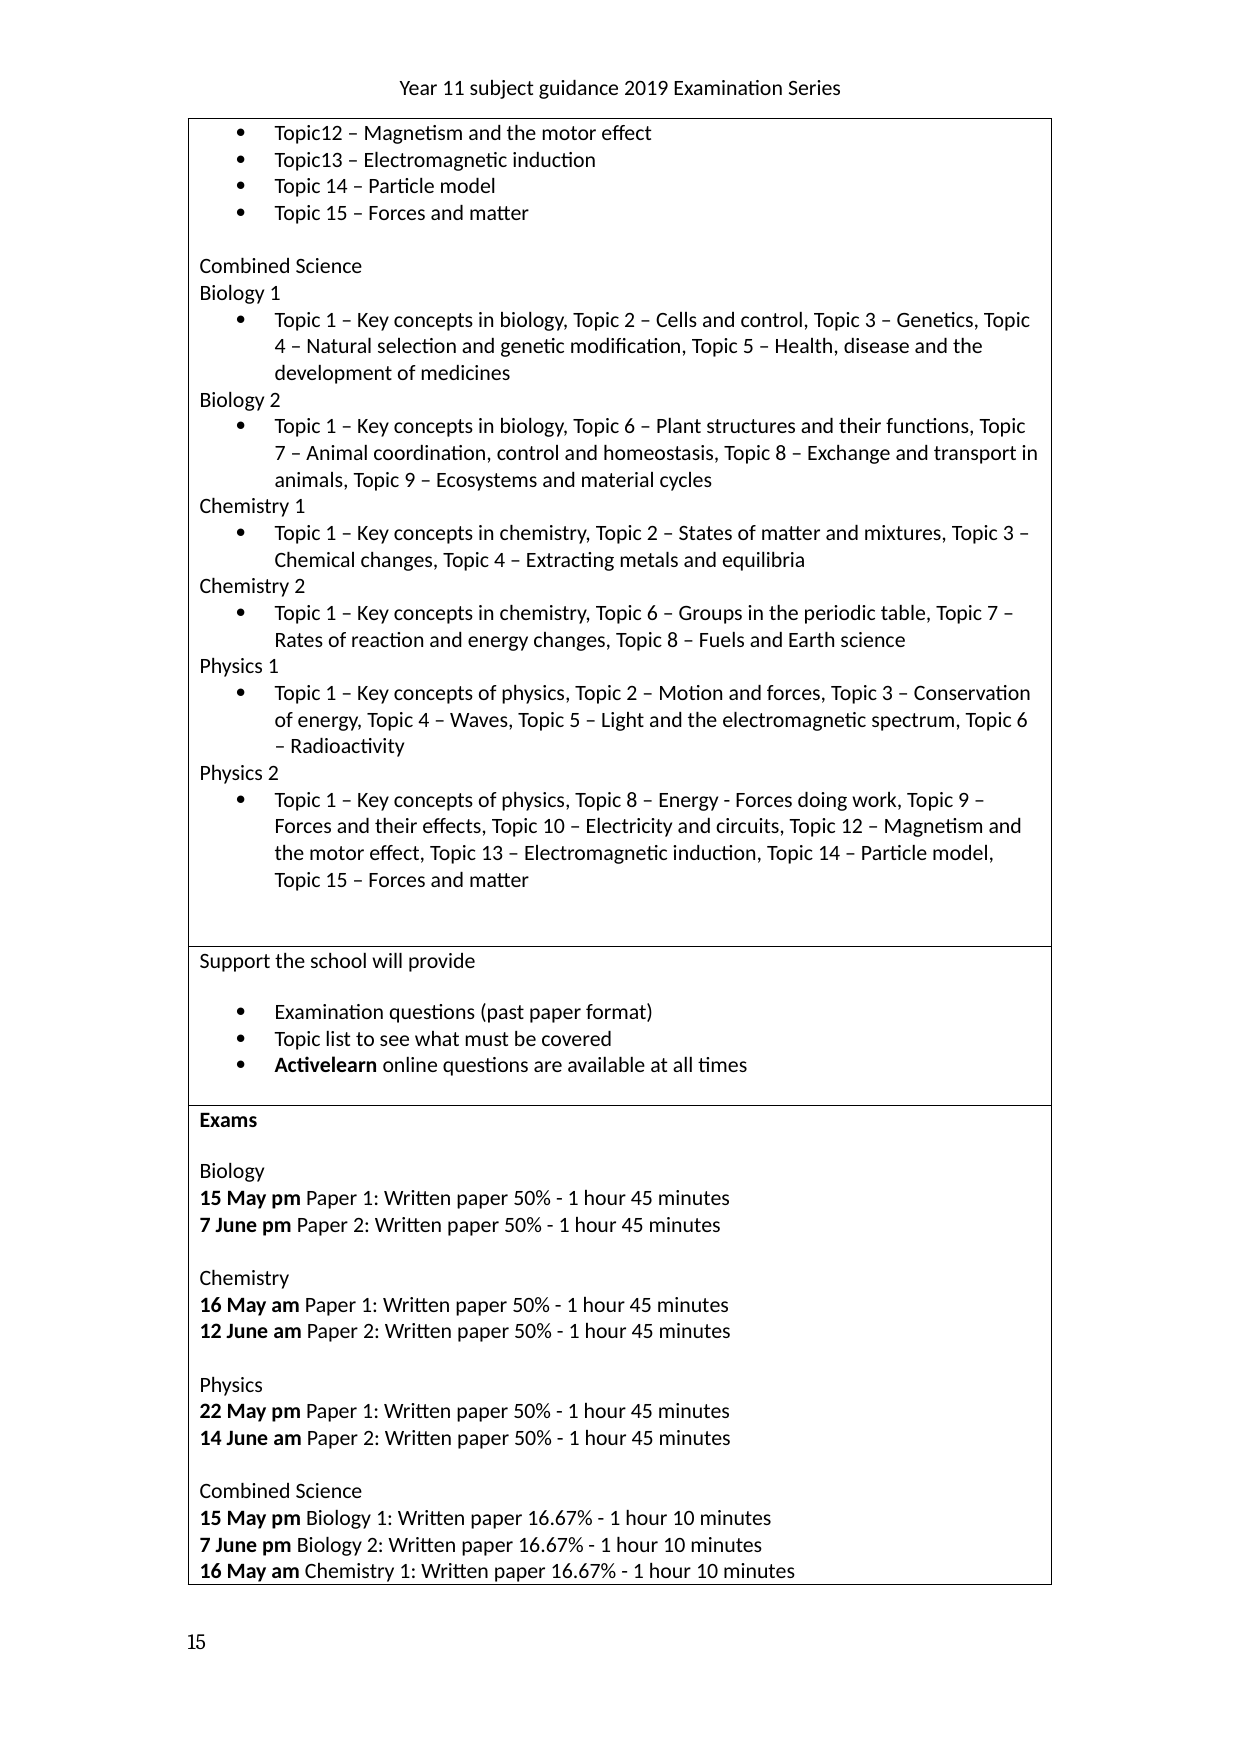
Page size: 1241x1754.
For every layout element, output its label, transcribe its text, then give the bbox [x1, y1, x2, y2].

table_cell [189, 119, 1051, 946]
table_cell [189, 1106, 1051, 1584]
table_cell Support the school will provide Examination questions (past paper format) Topic list to see what must be covered Activelearn online questions are available at all times [189, 947, 1051, 1105]
